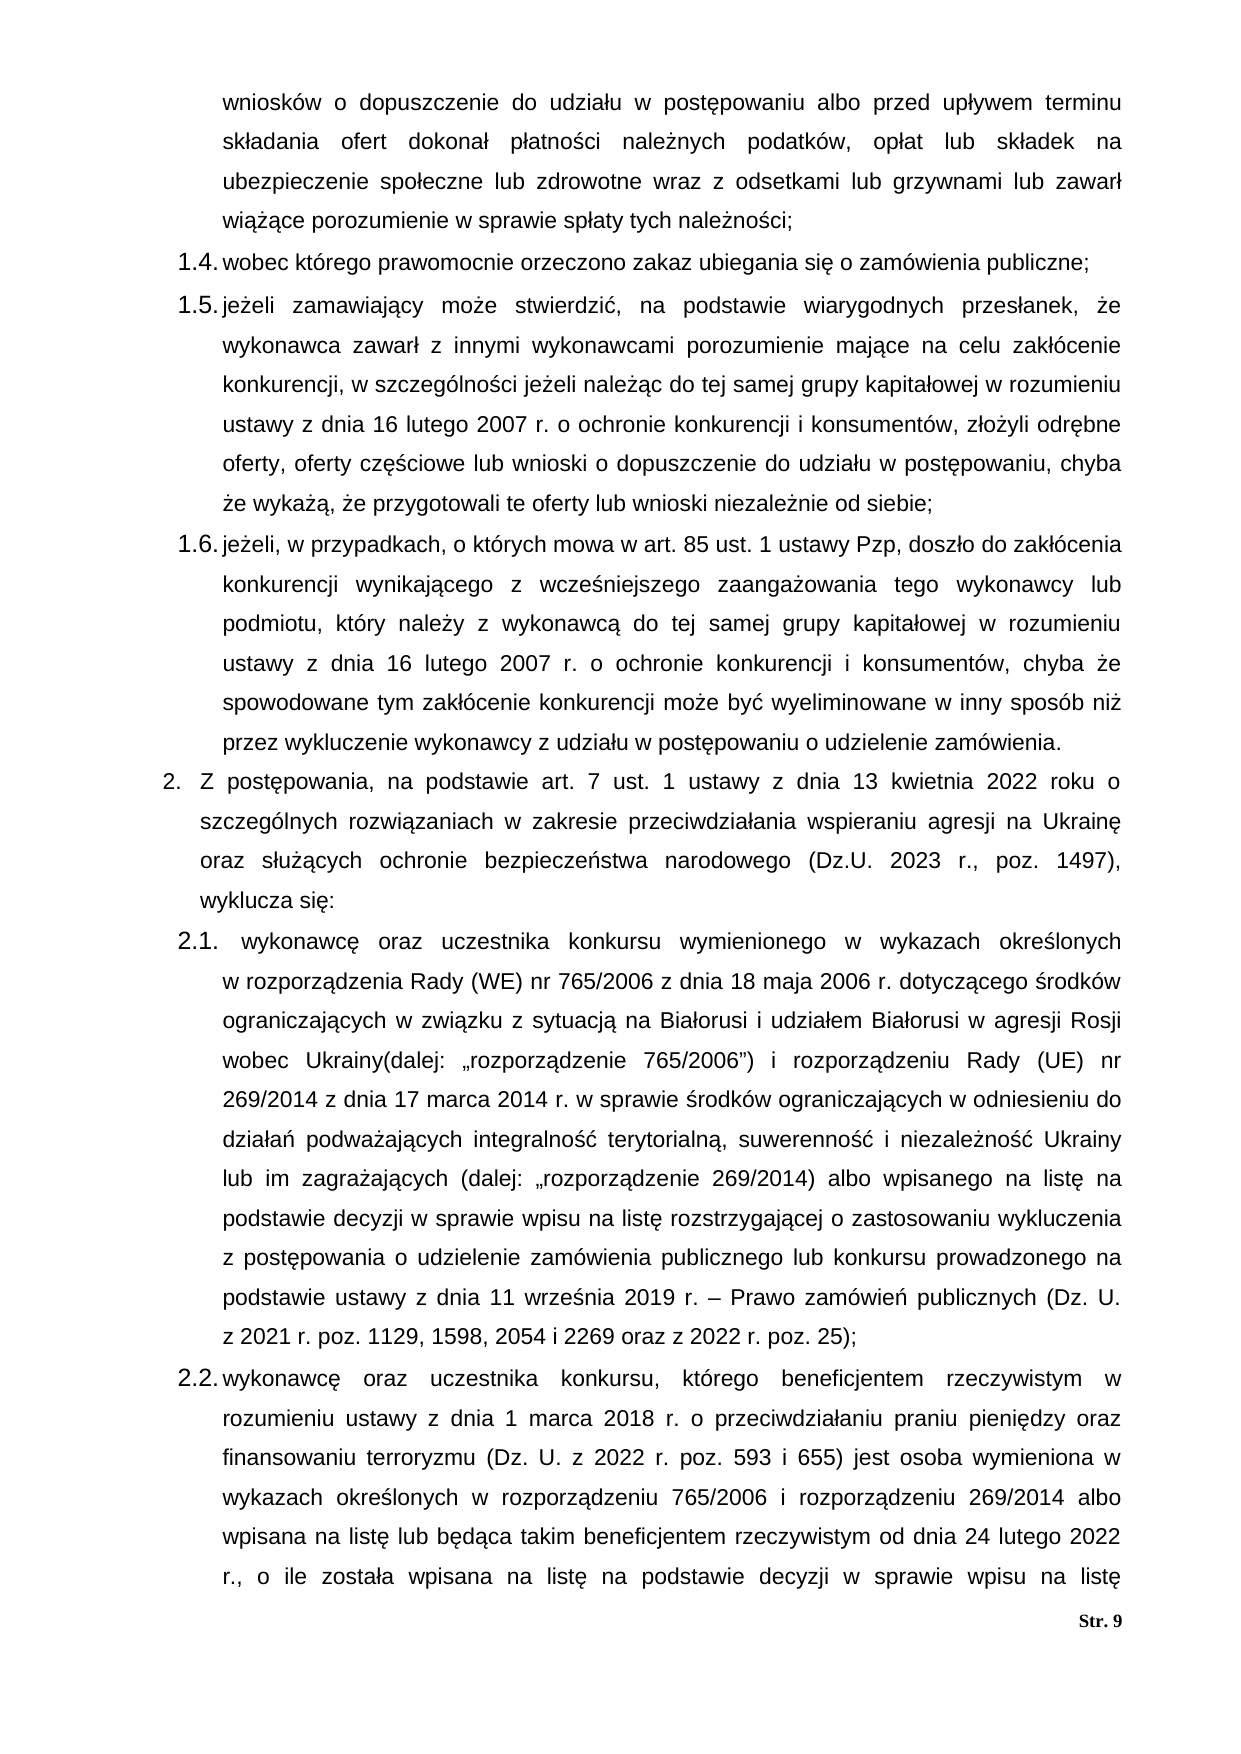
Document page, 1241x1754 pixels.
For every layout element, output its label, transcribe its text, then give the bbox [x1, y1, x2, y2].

list Z postępowania, na podstawie art. 7 ust. 1 ustawy z dnia 13 kwietnia 2022 roku o szczególnych rozwiązaniach w zakresie przeciwdziałania wspieraniu agresji na Ukrainę oraz służących ochronie bezpieczeństwa narodowego (Dz.U. 2023 r., poz. 1497), wyklucza się: [162, 768, 1122, 913]
list jeżeli zamawiający może stwierdzić, na podstawie wiarygodnych przesłanek, że wykonawca zawarł z innymi wykonawcami porozumienie mające na celu zakłócenie konkurencji, w szczególności jeżeli należąc do tej samej grupy kapitałowej w rozumieniu ustawy z dnia 16 lutego 2007 r. o ochronie konkurencji i konsumentów, złożyli odrębne oferty, oferty częściowe lub wnioski o dopuszczenie do udziału w postępowaniu, chyba że wykażą, że przygotowali te oferty lub wnioski niezależnie od siebie; [177, 290, 1122, 516]
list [177, 1363, 1122, 1589]
list wykonawcę oraz uczestnika konkursu wymienionego w wykazach określonych w rozporządzenia Rady (WE) nr 765/2006 z dnia 18 maja 2006 r. dotyczącego środków ograniczających w związku z sytuacją na Białorusi i udziałem Białorusi w agresji Rosji wobec Ukrainy(dalej: „rozporządzenie 765/2006”) i rozporządzeniu Rady (UE) nr 269/2014 z dnia 17 marca 2014 r. w sprawie środków ograniczających w odniesieniu do działań podważających integralność terytorialną, suwerenność i niezależność Ukrainy lub im zagrażających (dalej: „rozporządzenie 269/2014) albo wpisanego na listę na podstawie decyzji w sprawie wpisu na listę rozstrzygającej o zastosowaniu wykluczenia z postępowania o udzielenie zamówienia publicznego lub konkursu prowadzonego na podstawie ustawy z dnia 11 września 2019 r. – Prawo zamówień publicznych (Dz. U. z 2021 r. poz. 1129, 1598, 2054 i 2269 oraz z 2022 r. poz. 25); [177, 926, 1122, 1350]
list wobec którego prawomocnie orzeczono zakaz ubiegania się o zamówienia publiczne; [177, 247, 1122, 275]
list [177, 89, 1122, 233]
list jeżeli, w przypadkach, o których mowa w art. 85 ust. 1 ustawy Pzp, doszło do zakłócenia konkurencji wynikającego z wcześniejszego zaangażowania tego wykonawcy lub podmiotu, który należy z wykonawcą do tej samej grupy kapitałowej w rozumieniu ustawy z dnia 16 lutego 2007 r. o ochronie konkurencji i konsumentów, chyba że spowodowane tym zakłócenie konkurencji może być wyeliminowane w inny sposób niż przez wykluczenie wykonawcy z udziału w postępowaniu o udzielenie zamówienia. [177, 529, 1122, 755]
